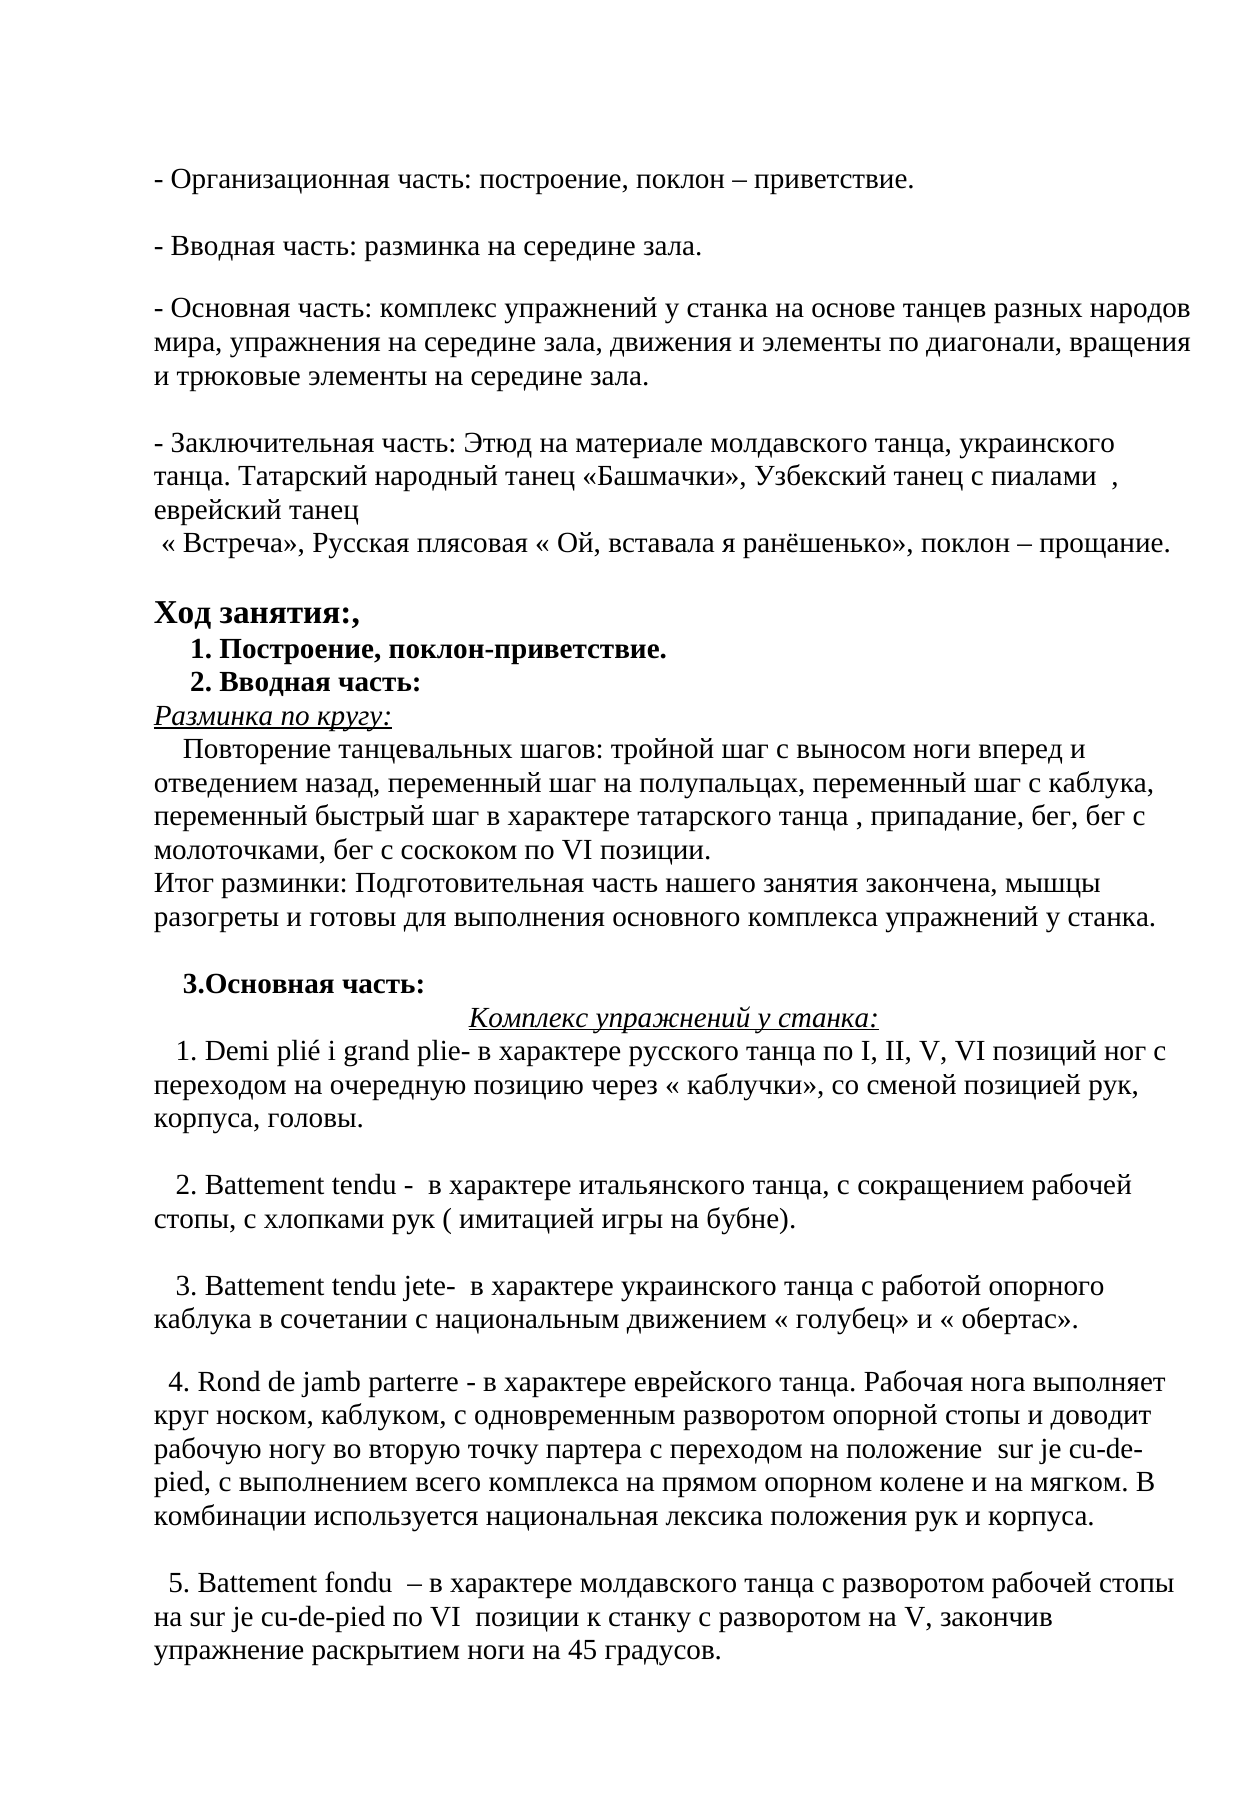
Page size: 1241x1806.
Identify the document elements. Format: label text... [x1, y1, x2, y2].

text « Встреча», Русская плясовая « Ой, вставала я ранёшенько», поклон – прощание. [153, 525, 1194, 559]
text 2. Вводная часть: [153, 664, 1194, 698]
text 5. Battement fondu – в характере молдавского танца c разворотом рабочей стопы на sur je cu-de-pied по VI позиции к станку с разворотом на V, закончив упражнение раскрытием ноги на 45 градусов. [153, 1565, 1194, 1666]
text Повторение танцевальных шагов: тройной шаг с выносом ноги вперед и отведением назад, переменный шаг на полупальцах, переменный шаг с каблука, переменный быстрый шаг в характере татарского танца , припадание, бег, бег с молоточками, бег с соскоком по VI позиции. [153, 731, 1194, 866]
text Комплекс упражнений у станка: [153, 1000, 1194, 1033]
text 3.Основная часть: [153, 966, 1194, 1000]
text Ход занятия:, [153, 592, 1194, 631]
text - Вводная часть: разминка на середине зала. [153, 228, 1194, 262]
text - Основная часть: комплекс упражнений у станка на основе танцев разных народов мира, упражнения на середине зала, движения и элементы по диагонали, вращения и трюковые элементы на середине зала. [153, 291, 1194, 391]
text 1. Demi plié i grand plie- в характере русского танца по I, II, V, VI позиций ног с переходом на очередную позицию через « каблучки», со сменой позицией рук, корпуса, головы. [153, 1033, 1194, 1134]
text Итог разминки: Подготовительная часть нашего занятия закончена, мышцы разогреты и готовы для выполнения основного комплекса упражнений у станка. [153, 866, 1194, 933]
text - Заключительная часть: Этюд на материале молдавского танца, украинского танца. Татарский народный танец «Башмачки», Узбекский танец с пиалами , еврейский танец [153, 425, 1194, 525]
text 2. Battement tendu - в характере итальянского танца, с сокращением рабочей стопы, с хлопками рук ( имитацией игры на бубне). [153, 1167, 1194, 1234]
text - Организационная часть: построение, поклон – приветствие. [153, 161, 1194, 195]
text Разминка по кругу: [153, 698, 1194, 731]
text 4. Rond de jamb parterre - в характере еврейского танца. Рабочая нога выполняет круг носком, каблуком, с одновременным разворотом опорной стопы и доводит рабочую ногу во вторую точку партера с переходом на положение sur je cu-de-pied, с выполнением всего комплекса на прямом опорном колене и на мягком. В комбинации используется национальная лексика положения рук и корпуса. [153, 1364, 1194, 1532]
text 1. Построение, поклон-приветствие. [153, 631, 1194, 664]
text 3. Battement tendu jete- в характере украинского танца с работой опорного каблука в сочетании с национальным движением « голубец» и « обертас». [153, 1268, 1194, 1335]
